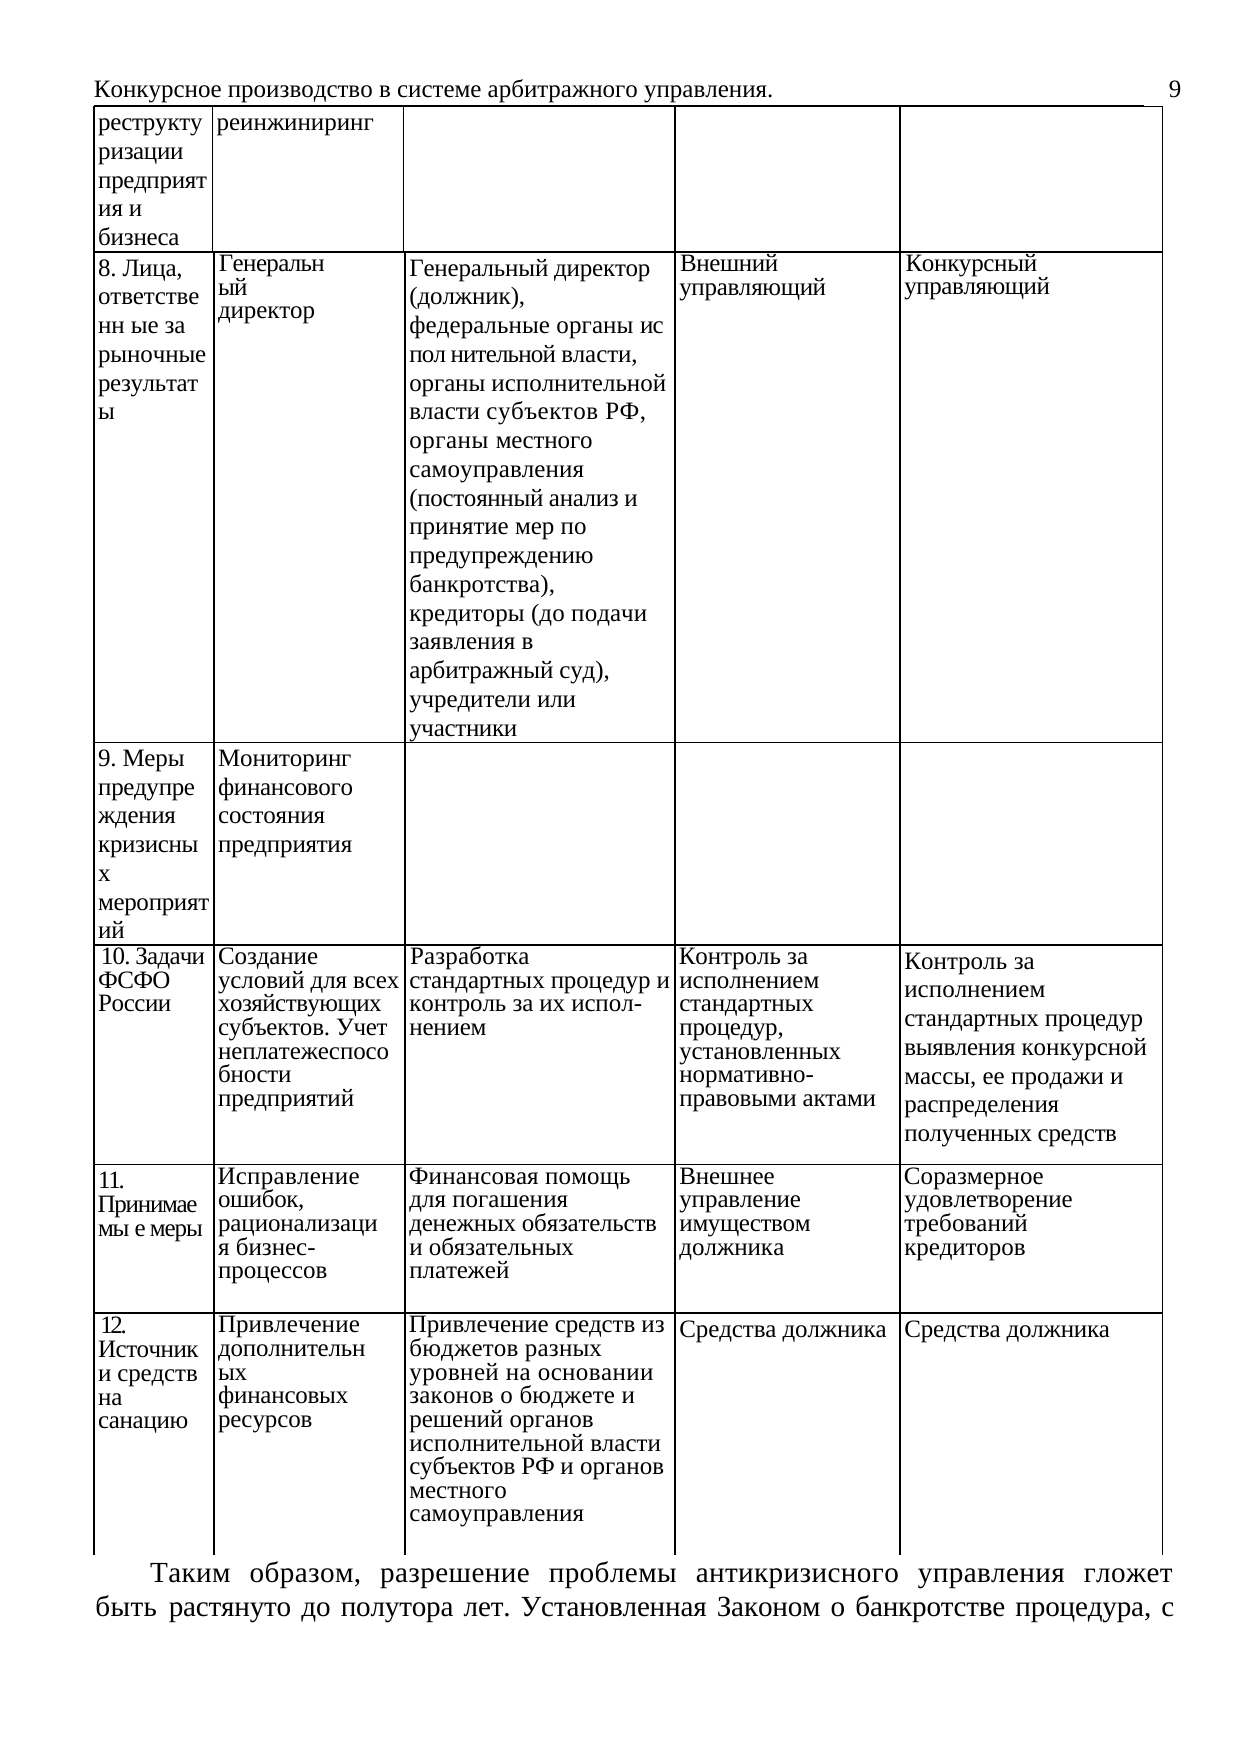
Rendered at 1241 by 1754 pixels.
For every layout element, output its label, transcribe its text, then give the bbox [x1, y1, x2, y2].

table_cell [406, 743, 674, 944]
table_cell Финансовая помощь для погашения денежных обязательств и обязательных платежей [406, 1165, 674, 1312]
table_cell Создание условий для всех хозяйствующих субъектов. Учет неплатежеспособности предприятий [215, 946, 404, 1164]
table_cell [95, 107, 212, 251]
table_cell Средства должника [901, 1314, 1162, 1555]
table_cell Соразмерное удовлетворение требований кредиторов [901, 1165, 1162, 1312]
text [95, 1555, 1175, 1622]
table_cell Исправление ошибок, рационализация бизнес-процессов [215, 1165, 404, 1312]
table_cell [676, 107, 899, 251]
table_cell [901, 107, 1162, 251]
table_cell 12. Источники средств на санацию [95, 1314, 213, 1555]
table_cell Конкурсный управляющий [901, 253, 1162, 741]
table_cell Внешнее управление имуществом должника [676, 1165, 899, 1312]
table_cell Внешний управляющий [676, 253, 899, 741]
table_cell Мониторинг финансового состояния предприятия [215, 743, 404, 944]
table_cell [901, 743, 1162, 944]
table_cell 11. Принимаемы е меры [95, 1165, 213, 1312]
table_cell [404, 107, 674, 251]
table_cell 10. Задачи ФСФО России [95, 946, 213, 1164]
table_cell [213, 107, 403, 251]
table_cell Разработка стандартных процедур и контроль за их исполнением [406, 946, 674, 1164]
table_cell Привлечение дополнительных финансовых ресурсов [215, 1314, 404, 1555]
table_cell Средства должника [676, 1314, 899, 1555]
table_cell Контроль за исполнением стандартных процедур выявления конкурсной массы, ее продажи и распределения полученных средств [901, 946, 1162, 1164]
table_cell [676, 743, 899, 944]
table_cell Генеральный директор (должник), федеральные органы ис пол нительной власти, органы исполнительной власти субъектов РФ, органы местного самоуправления (постоянный анализ и принятие мер по предупреждению банкротства), кредиторы (до подачи заявления в арбитражный суд), учредители или участники [406, 253, 674, 741]
table_cell Привлечение средств из бюджетов разных уровней на основании законов о бюджете и решений органов исполнительной власти субъектов РФ и органов местного самоуправления [406, 1314, 674, 1555]
table_cell Генеральный директор [215, 253, 404, 741]
table_cell Контроль за исполнением стандартных процедур, установленных нормативно-правовыми актами [676, 946, 899, 1164]
table_cell 8. Лица, ответственн ые за рыночные результаты [95, 253, 213, 741]
table_cell 9. Меры предупреждения кризисных мероприятий [95, 743, 213, 944]
